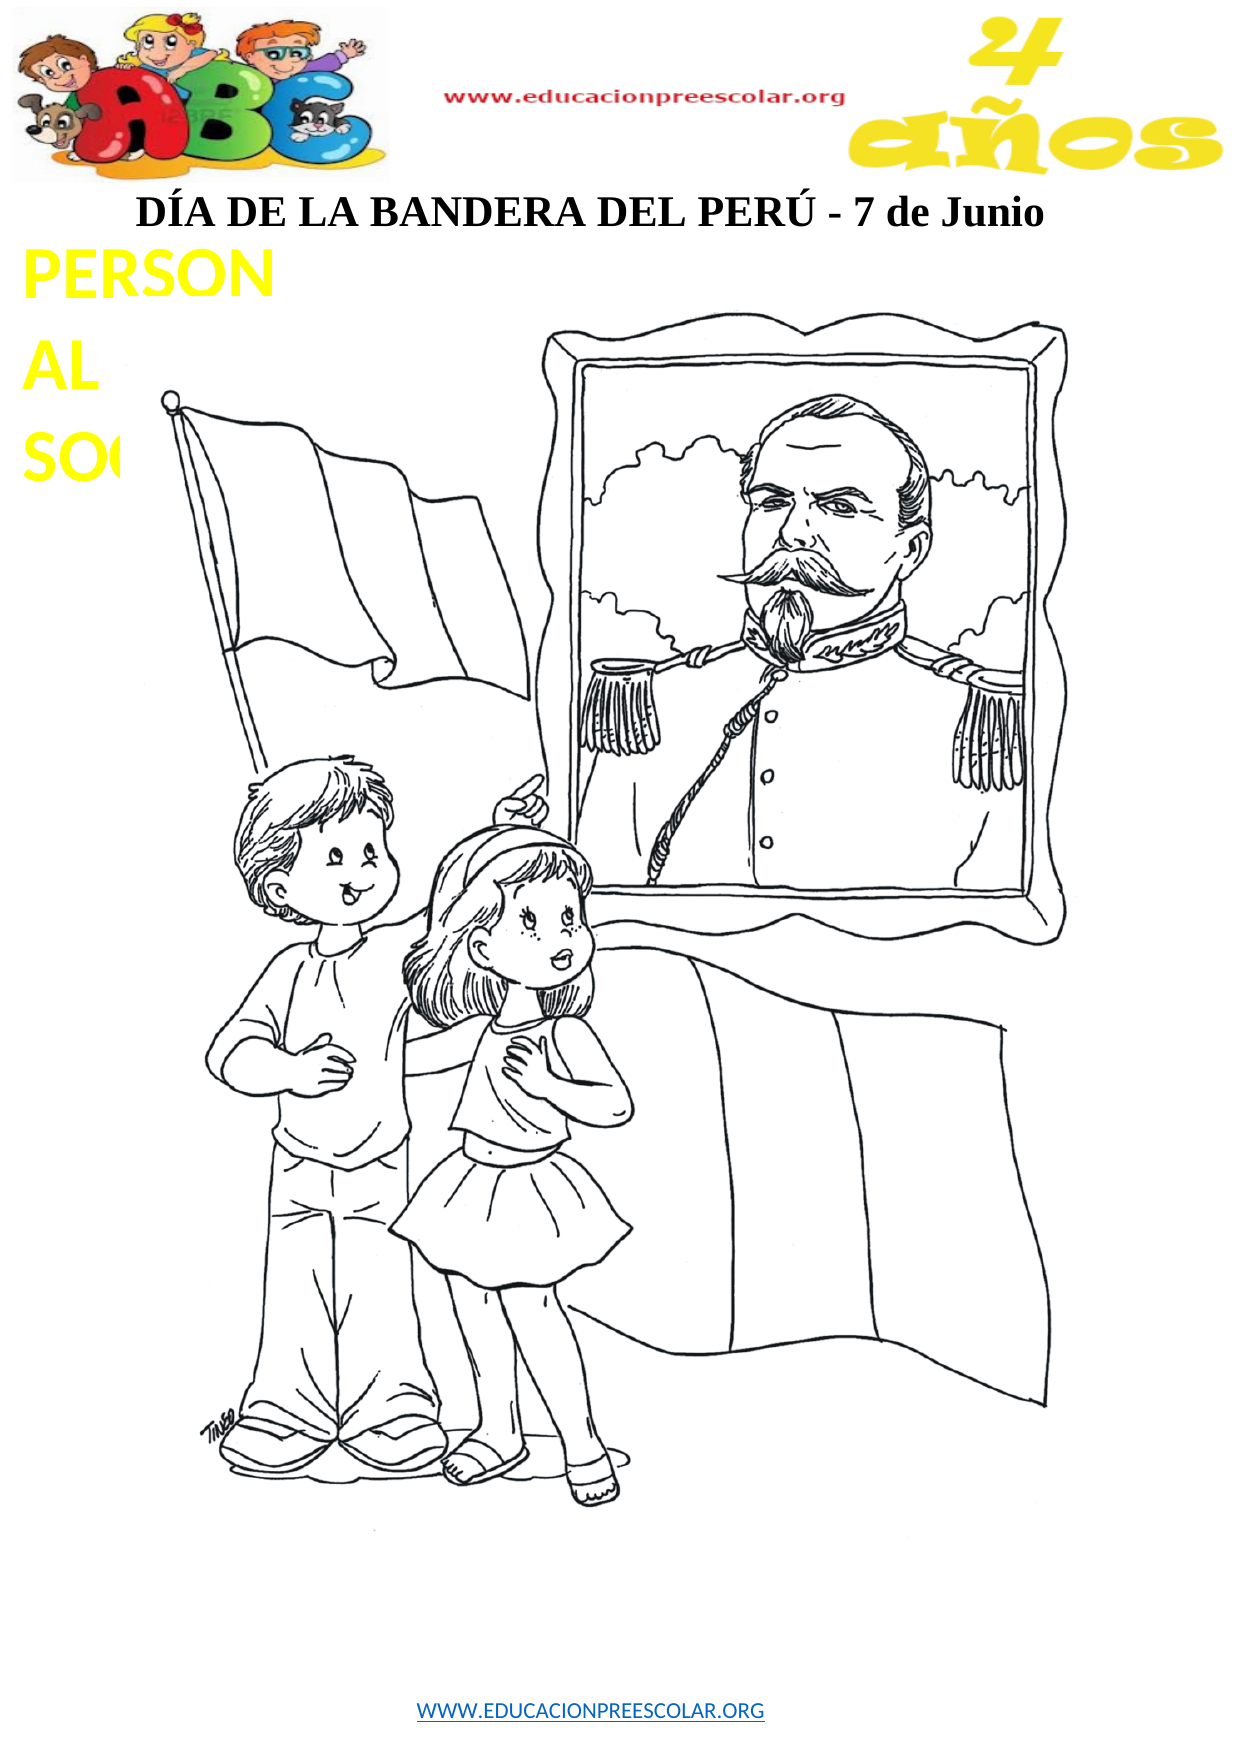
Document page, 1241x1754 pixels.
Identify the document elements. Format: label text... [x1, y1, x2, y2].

text DÍA DE LA BANDERA DEL PERÚ - 7 de Junio [118, 186, 1063, 236]
picture [8, 6, 1232, 183]
